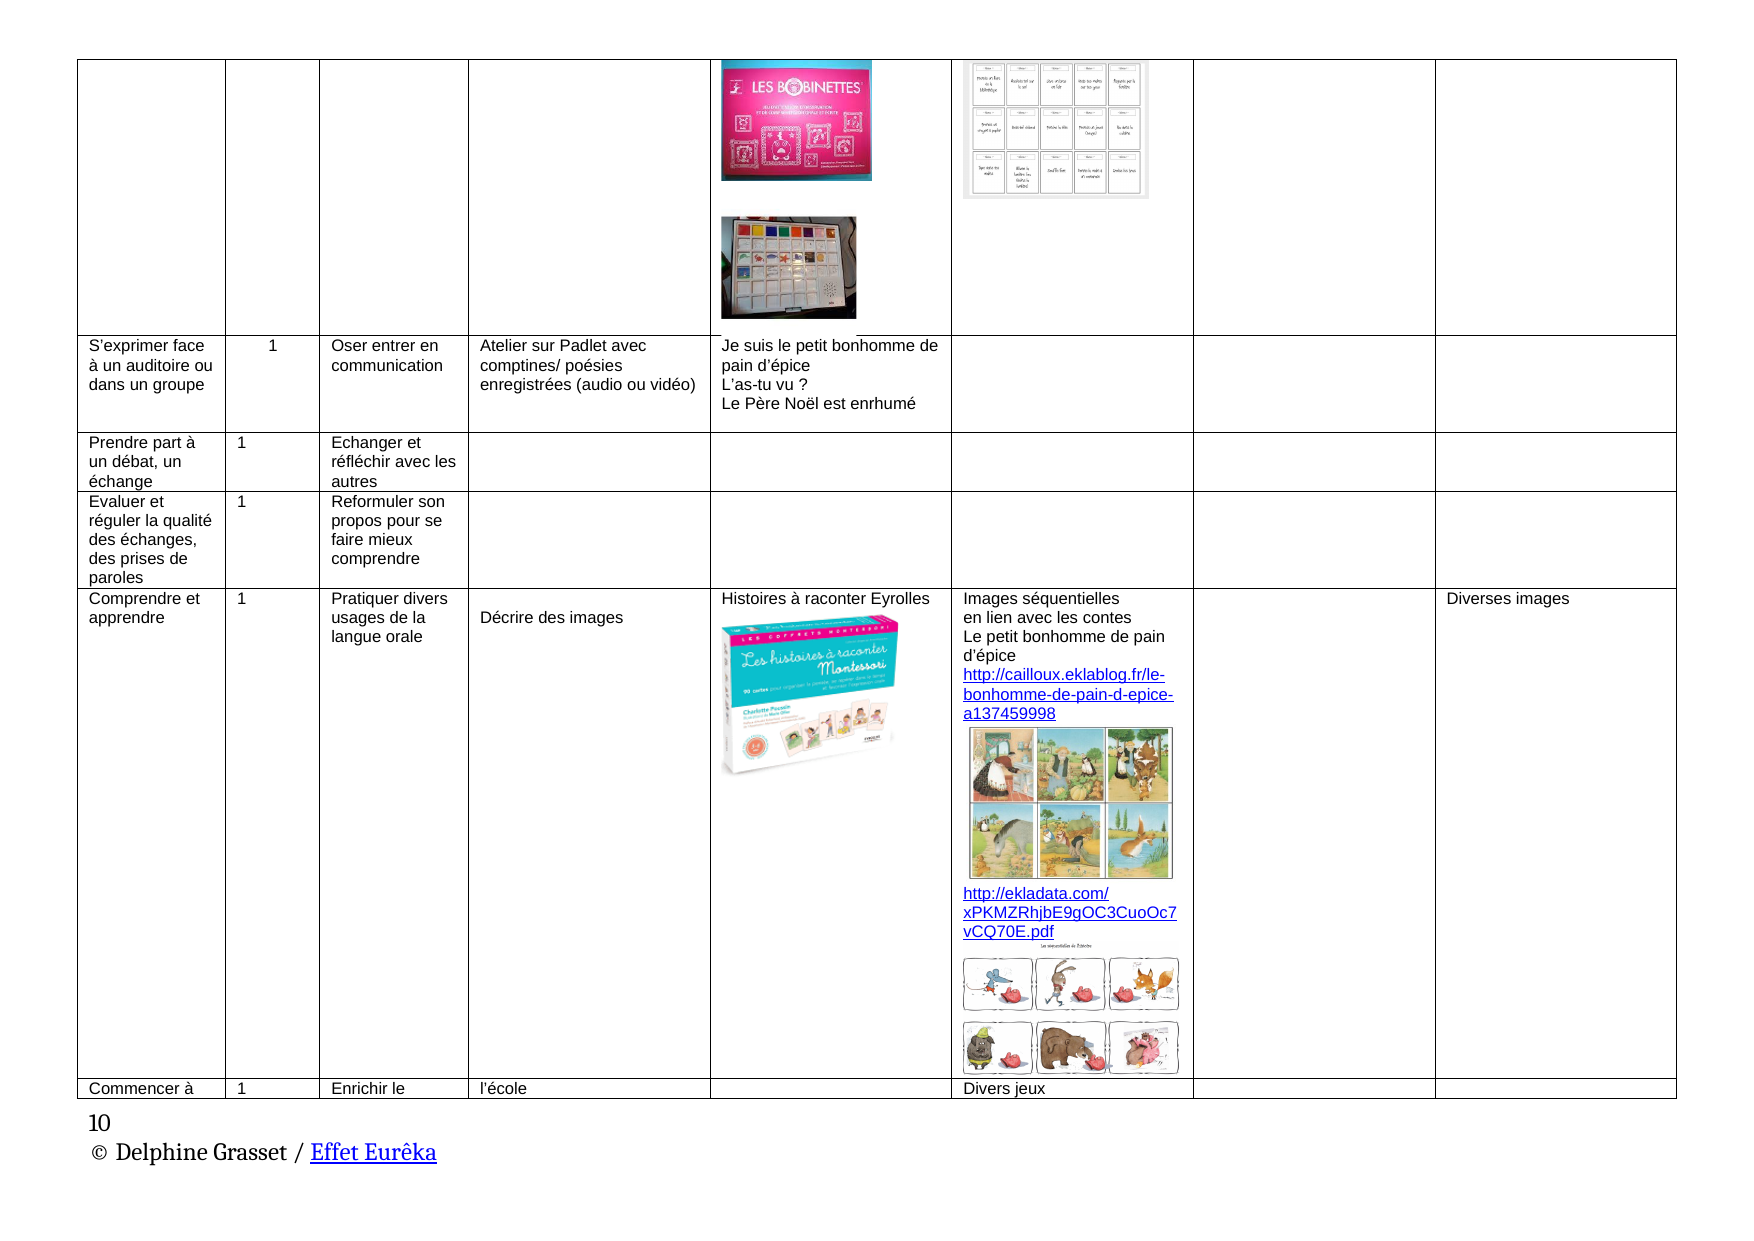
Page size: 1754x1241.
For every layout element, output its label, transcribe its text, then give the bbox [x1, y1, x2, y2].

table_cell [78, 60, 225, 335]
table_cell Décrire des images [469, 589, 710, 1078]
picture [721, 60, 872, 181]
table_cell S’exprimer face à un auditoire ou dans un groupe [78, 336, 225, 432]
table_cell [320, 60, 468, 335]
table_cell [952, 433, 1193, 491]
table_cell Je suis le petit bonhomme de pain d’épice L’as-tu vu ? Le Père Noël est enrhumé [711, 336, 951, 432]
picture [963, 60, 1149, 199]
table_cell 1 [226, 1079, 319, 1098]
table_cell Reformuler son propos pour se faire mieux comprendre [320, 492, 468, 587]
table_cell [1436, 1079, 1676, 1098]
table_cell Atelier sur Padlet avec comptines/ poésies enregistrées (audio ou vidéo) [469, 336, 710, 432]
table_cell Evaluer et réguler la qualité des échanges, des prises de paroles [78, 492, 225, 587]
table_cell Echanger et réfléchir avec les autres [320, 433, 468, 491]
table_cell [469, 60, 710, 335]
table_cell [469, 492, 710, 587]
table_cell Images séquentielles en lien avec les contes Le petit bonhomme de pain d’épice http://cailloux.eklablog.fr/le-bonhomme-de-pain-d-epice-a137459998 http://ekladata.com/xPKMZRhjbE9gOC3CuoOc7vCQ70E.pdf [952, 589, 1193, 1078]
table_cell 1 [226, 336, 319, 432]
table_cell [711, 1079, 951, 1098]
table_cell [952, 60, 1193, 335]
table_cell [1194, 589, 1435, 1078]
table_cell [320, 1079, 468, 1098]
table_cell [1436, 60, 1676, 335]
table_cell [1194, 336, 1435, 432]
table_cell [1436, 336, 1676, 432]
table_cell 1 [226, 60, 319, 335]
table_cell [1436, 492, 1676, 587]
table_cell Oser entrer en communication [320, 336, 468, 432]
table_cell 1 [226, 433, 319, 491]
table_cell [952, 336, 1193, 432]
table_cell [711, 433, 951, 491]
table_cell [1194, 1079, 1435, 1098]
table_cell Diverses images [1436, 589, 1676, 1078]
table_cell [1436, 433, 1676, 491]
picture [963, 941, 1180, 1078]
table_cell [1194, 433, 1435, 491]
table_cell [78, 1079, 225, 1098]
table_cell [711, 60, 951, 335]
table_cell 1 [226, 589, 319, 1078]
table_cell Histoires à raconter Eyrolles [711, 589, 951, 1078]
table_cell [1194, 60, 1435, 335]
picture [721, 200, 857, 336]
table_cell 1 [226, 492, 319, 587]
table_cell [952, 1079, 1193, 1098]
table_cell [469, 1079, 710, 1098]
table_cell Prendre part à un débat, un échange [78, 433, 225, 491]
table_cell [469, 433, 710, 491]
table_cell [711, 492, 951, 587]
table_cell [1194, 492, 1435, 587]
table_cell [952, 492, 1193, 587]
table_cell Pratiquer divers usages de la langue orale [320, 589, 468, 1078]
picture [721, 607, 899, 779]
table_cell Comprendre et apprendre [78, 589, 225, 1078]
picture [963, 722, 1182, 884]
